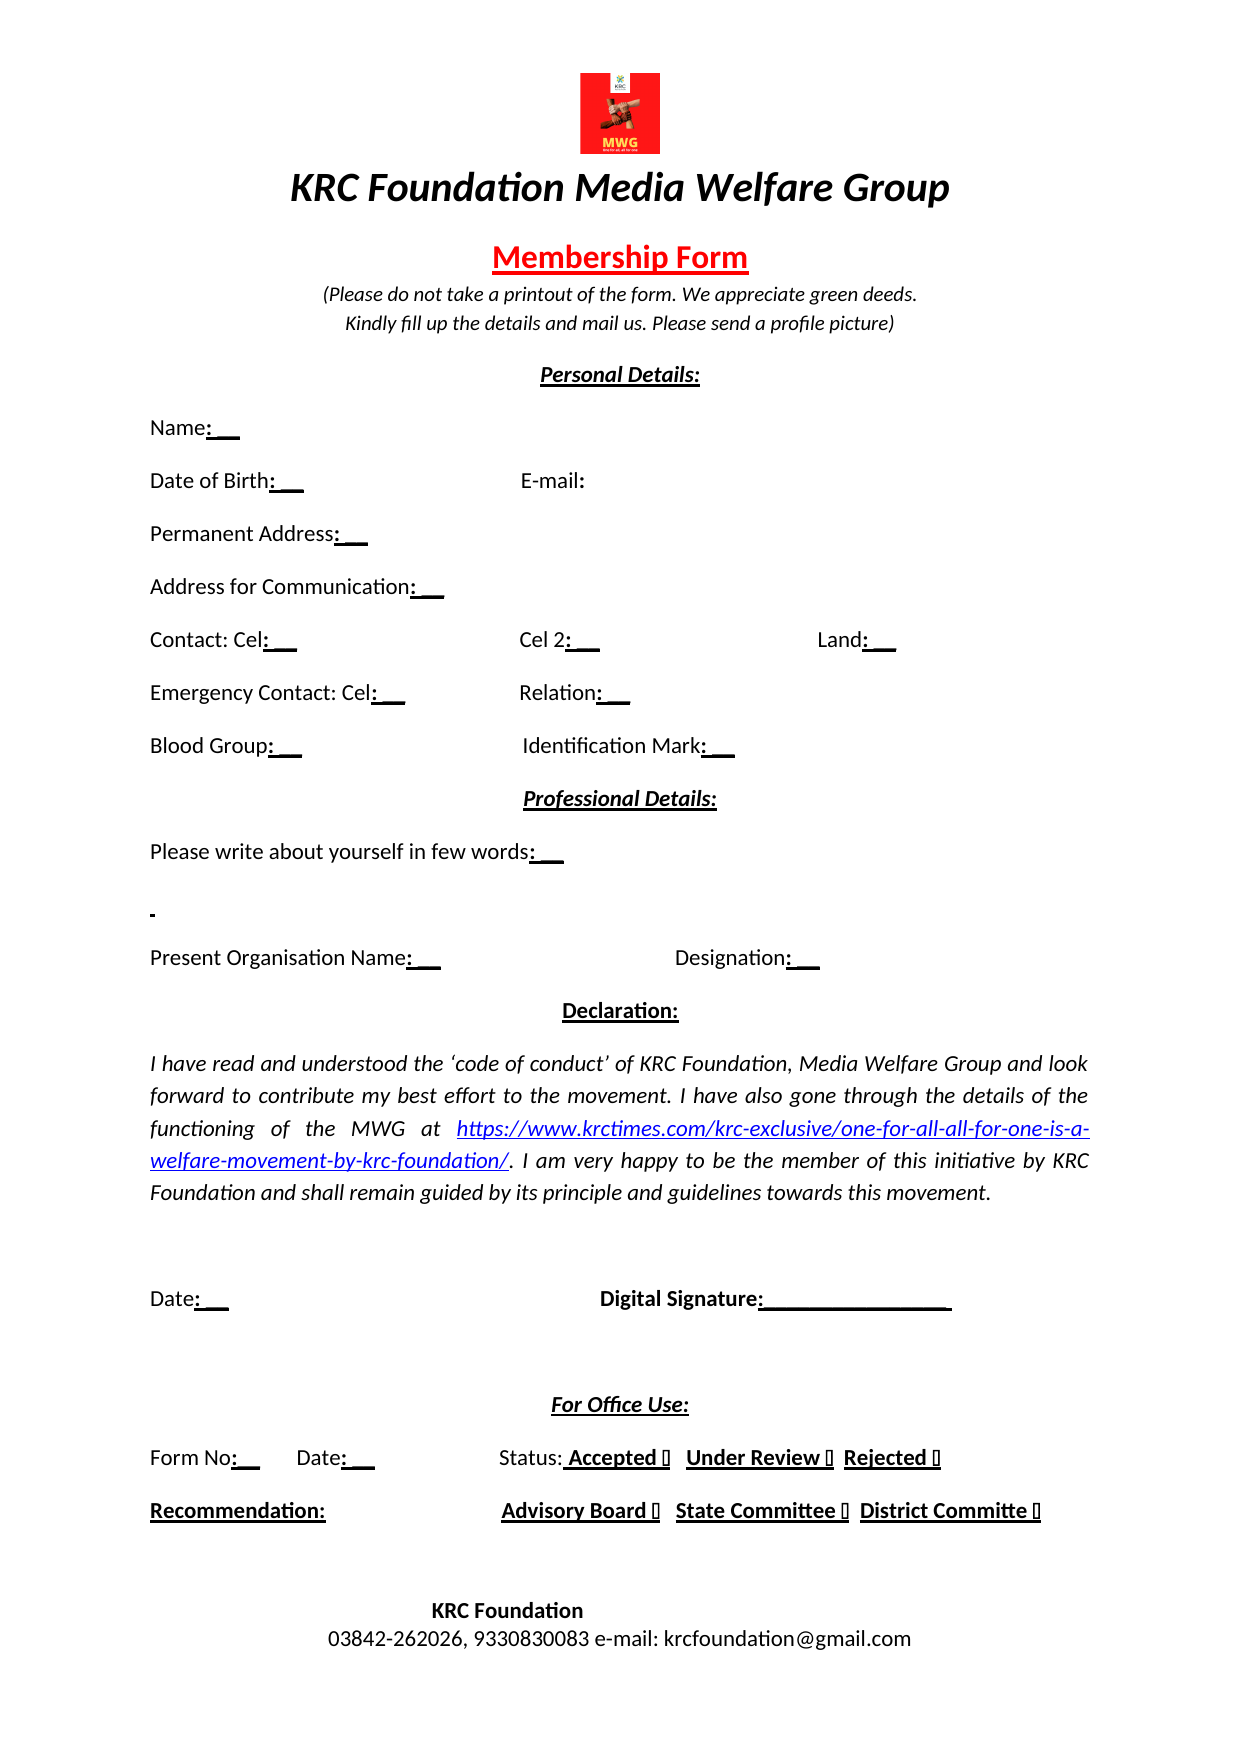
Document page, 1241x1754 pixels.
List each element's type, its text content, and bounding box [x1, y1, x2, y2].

text Address for Communication: __ [150, 572, 1090, 600]
text Emergency Contact: Cel: __ Relation: __ [150, 678, 1090, 706]
text Personal Details: [150, 360, 1090, 388]
text Contact: Cel: __ Cel 2: __ Land: __ [150, 625, 1090, 653]
text Please write about yourself in few words: __ [150, 837, 1090, 865]
text Date of Birth: __ E-mail: [150, 466, 1090, 494]
text I have read and understood the ‘code of conduct’ of KRC Foundation, Media Welfare Group and look forward to contribute my best effort to the movement. I have also gone through the details of the functioning of the MWG at https://www.krctimes.com/krc-exclusive/one-for-all-all-for-one-is-a-welfare-movement-by-krc-foundation/. I am very happy to be the member of this initiative by KRC Foundation and shall remain guided by its principle and guidelines towards this movement. [150, 1049, 1090, 1206]
picture [580, 73, 660, 154]
text Declaration: [150, 996, 1090, 1024]
text Present Organisation Name: __ Designation: __ [150, 943, 1090, 971]
text Permanent Address: __ [150, 519, 1090, 547]
text Membership Form (Please do not take a printout of the form. We appreciate green deeds. Kindly fill up the details and mail us. Please send a profile picture) [150, 236, 1090, 335]
text Form No:__ Date: __ Status: Accepted Under Review Rejected [150, 1443, 1090, 1471]
text For Office Use: [150, 1390, 1090, 1418]
text Recommendation: Advisory Board State Committee District Committe [150, 1496, 1090, 1524]
text Professional Details: [150, 784, 1090, 812]
text Blood Group: __ Identification Mark: __ [150, 731, 1090, 759]
text Date: __ Digital Signature:________________ [150, 1284, 1090, 1312]
text Name: __ [150, 413, 1090, 441]
